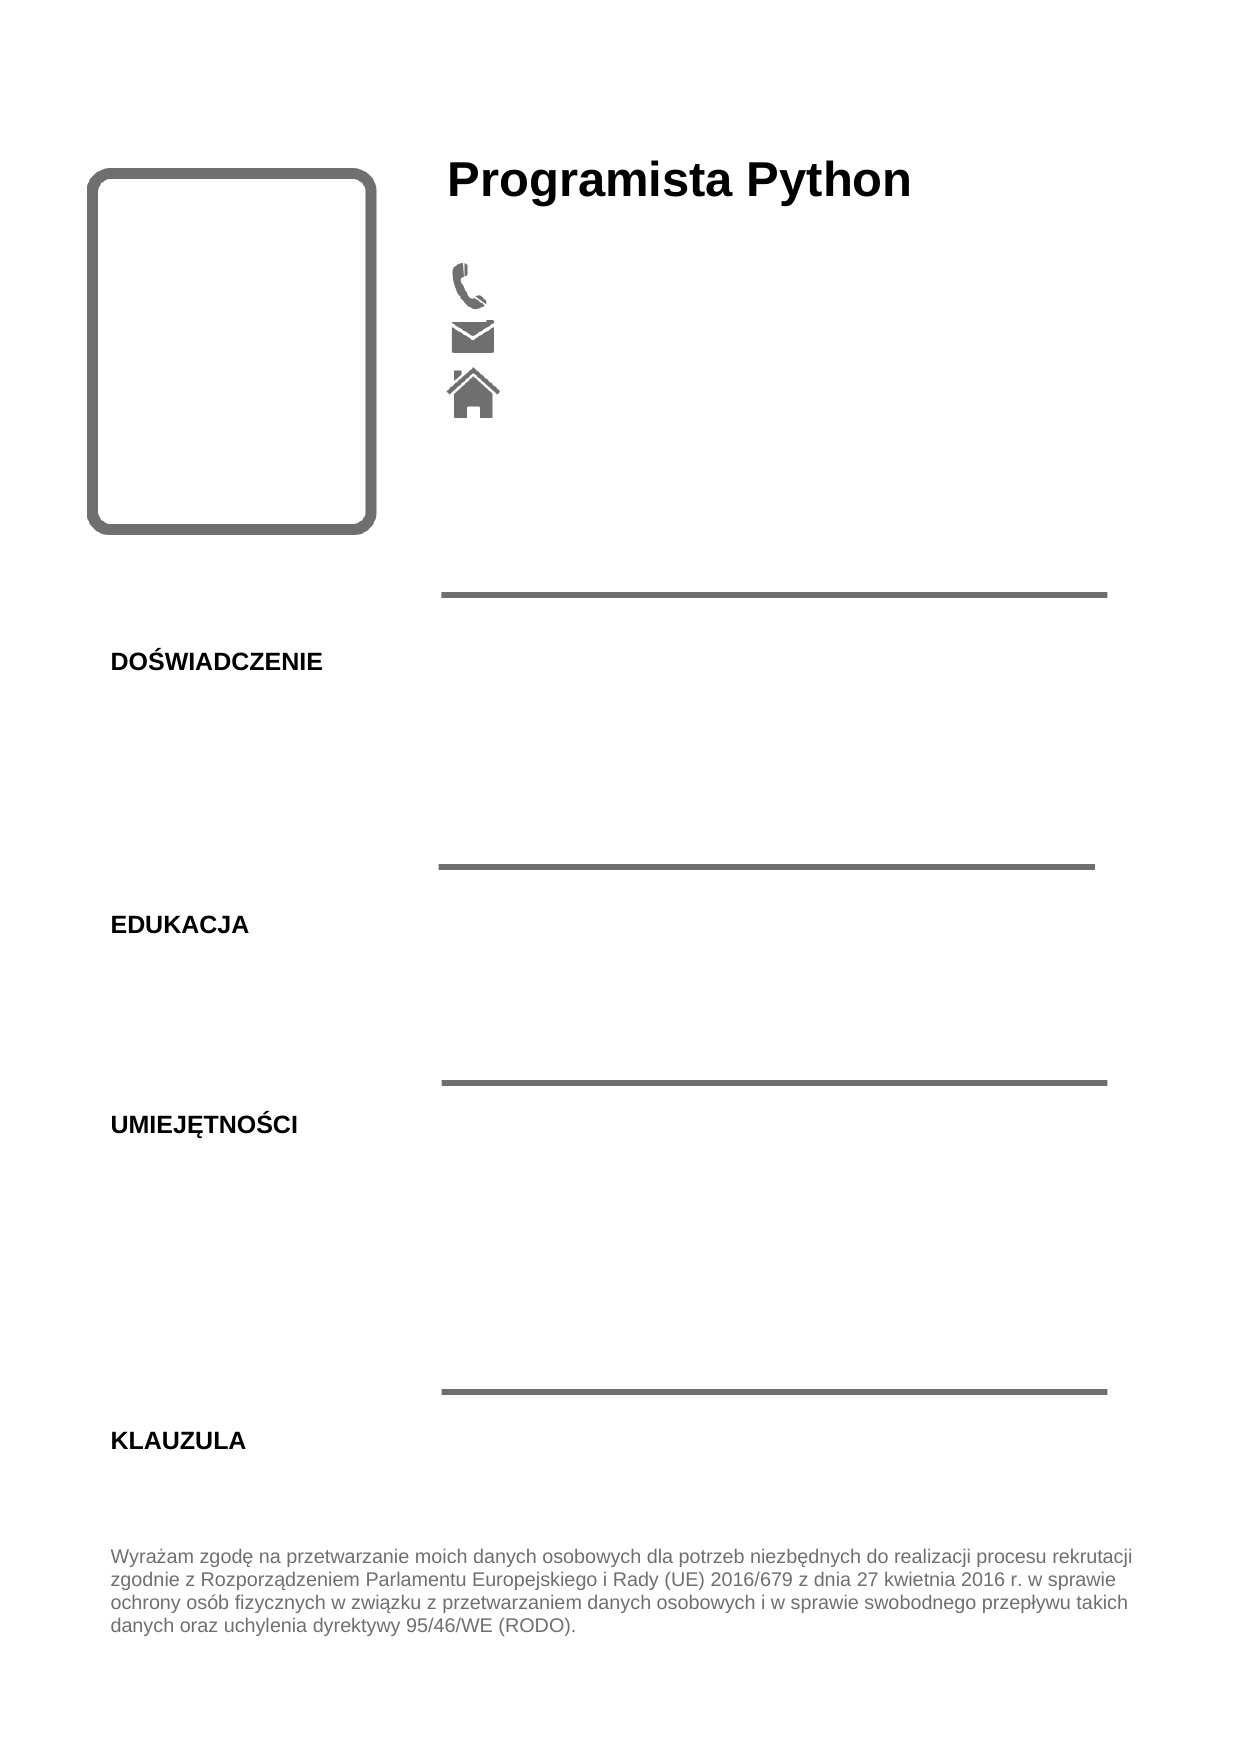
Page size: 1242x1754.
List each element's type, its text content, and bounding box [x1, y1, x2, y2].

picture [438, 864, 1095, 870]
text DOŚWIADCZENIE [110, 647, 588, 676]
picture [441, 1389, 1108, 1395]
picture [441, 592, 1108, 598]
picture [441, 1080, 1108, 1086]
text Programista Python [110, 150, 1141, 206]
picture [87, 168, 388, 535]
text UMIEJĘTNOŚCI [110, 1109, 588, 1138]
text Wyrażam zgodę na przetwarzanie moich danych osobowych dla potrzeb niezbędnych do realizacji procesu rekrutacji zgodnie z Rozporządzeniem Parlamentu Europejskiego i Rady (UE) 2016/679 z dnia 27 kwietnia 2016 r. w sprawie ochrony osób fizycznych w związku z przetwarzaniem danych osobowych i w sprawie swobodnego przepływu takich danych oraz uchylenia dyrektywy 95/46/WE (RODO). [110, 1545, 1141, 1636]
text EDUKACJA [110, 909, 588, 938]
picture [441, 252, 494, 353]
text KLAUZULA [110, 1426, 1141, 1454]
picture [446, 367, 500, 418]
